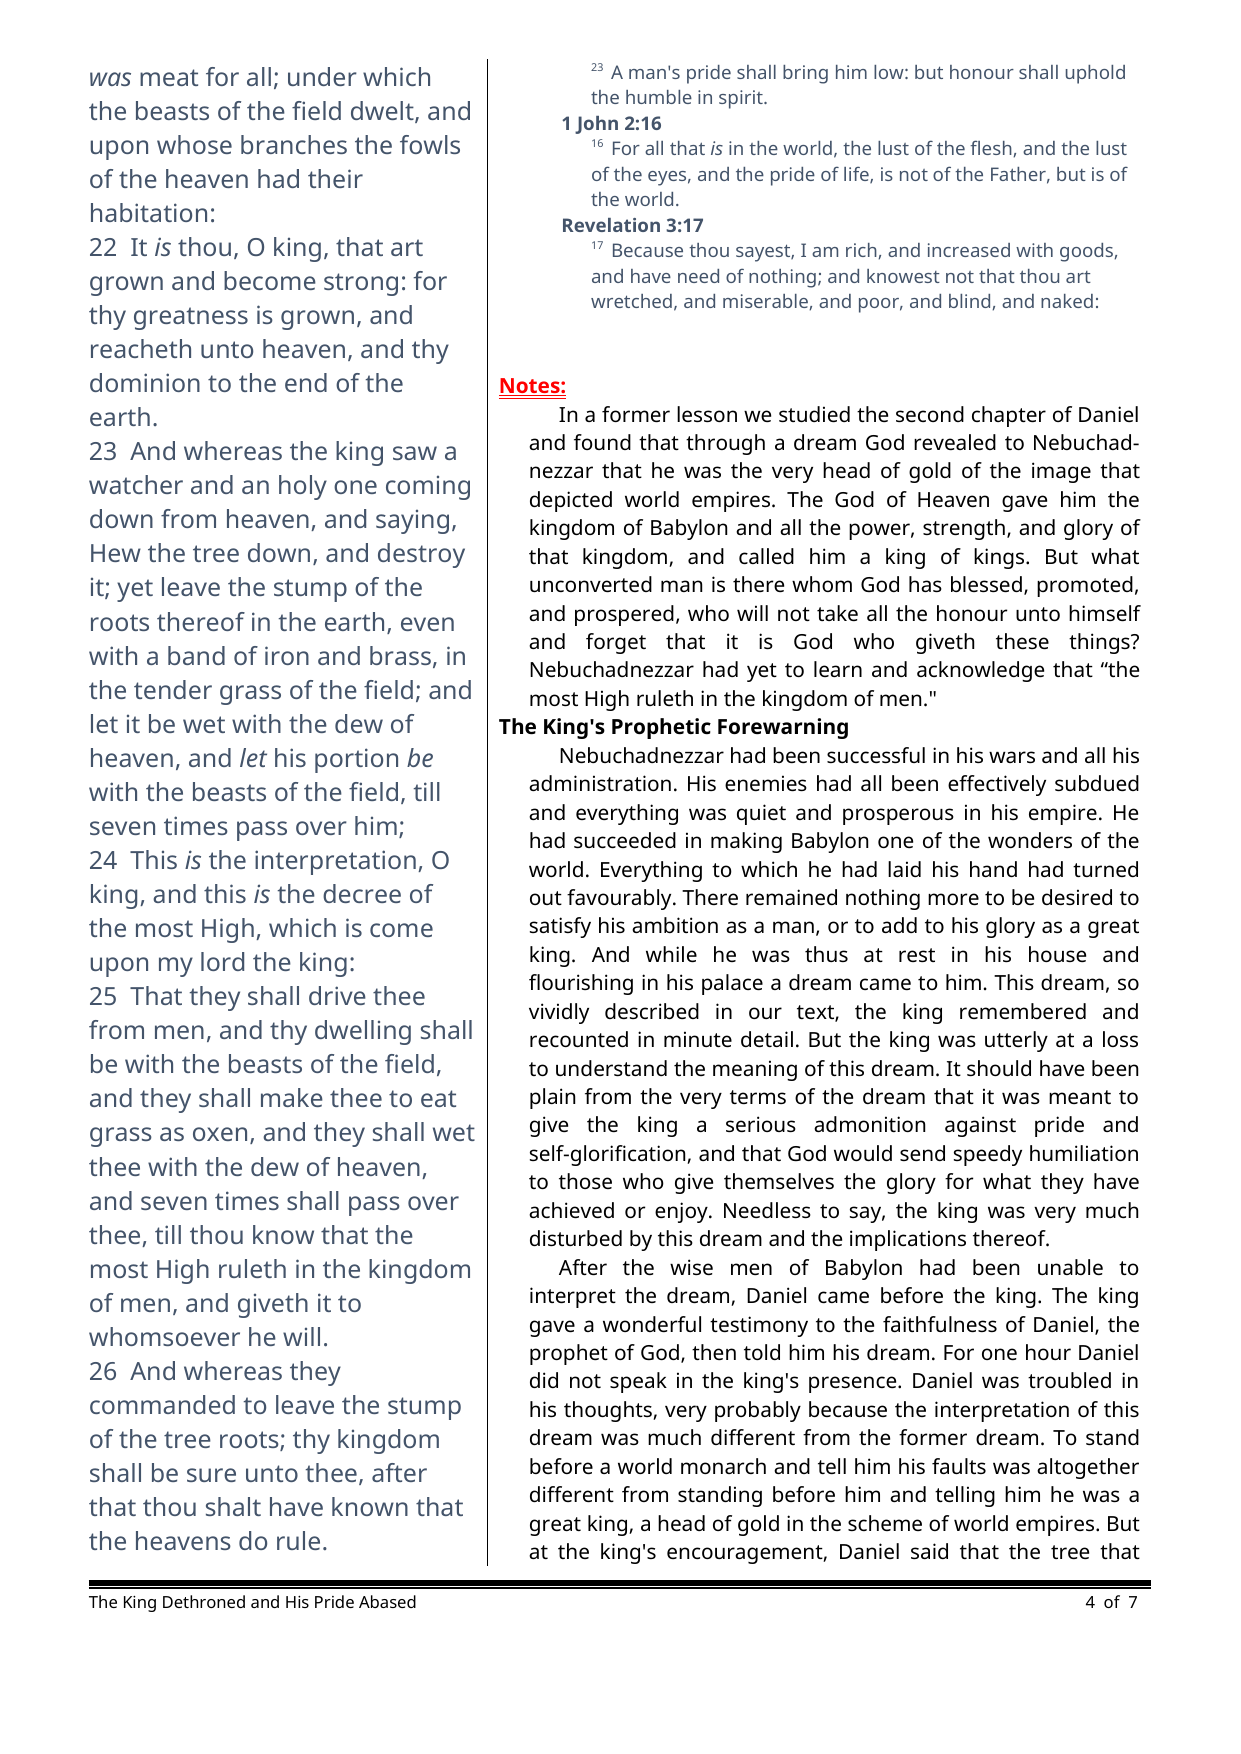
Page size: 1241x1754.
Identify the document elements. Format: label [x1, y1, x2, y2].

table_cell [488, 59, 1152, 371]
table_cell [78, 59, 487, 1566]
table_cell [488, 371, 1152, 1566]
